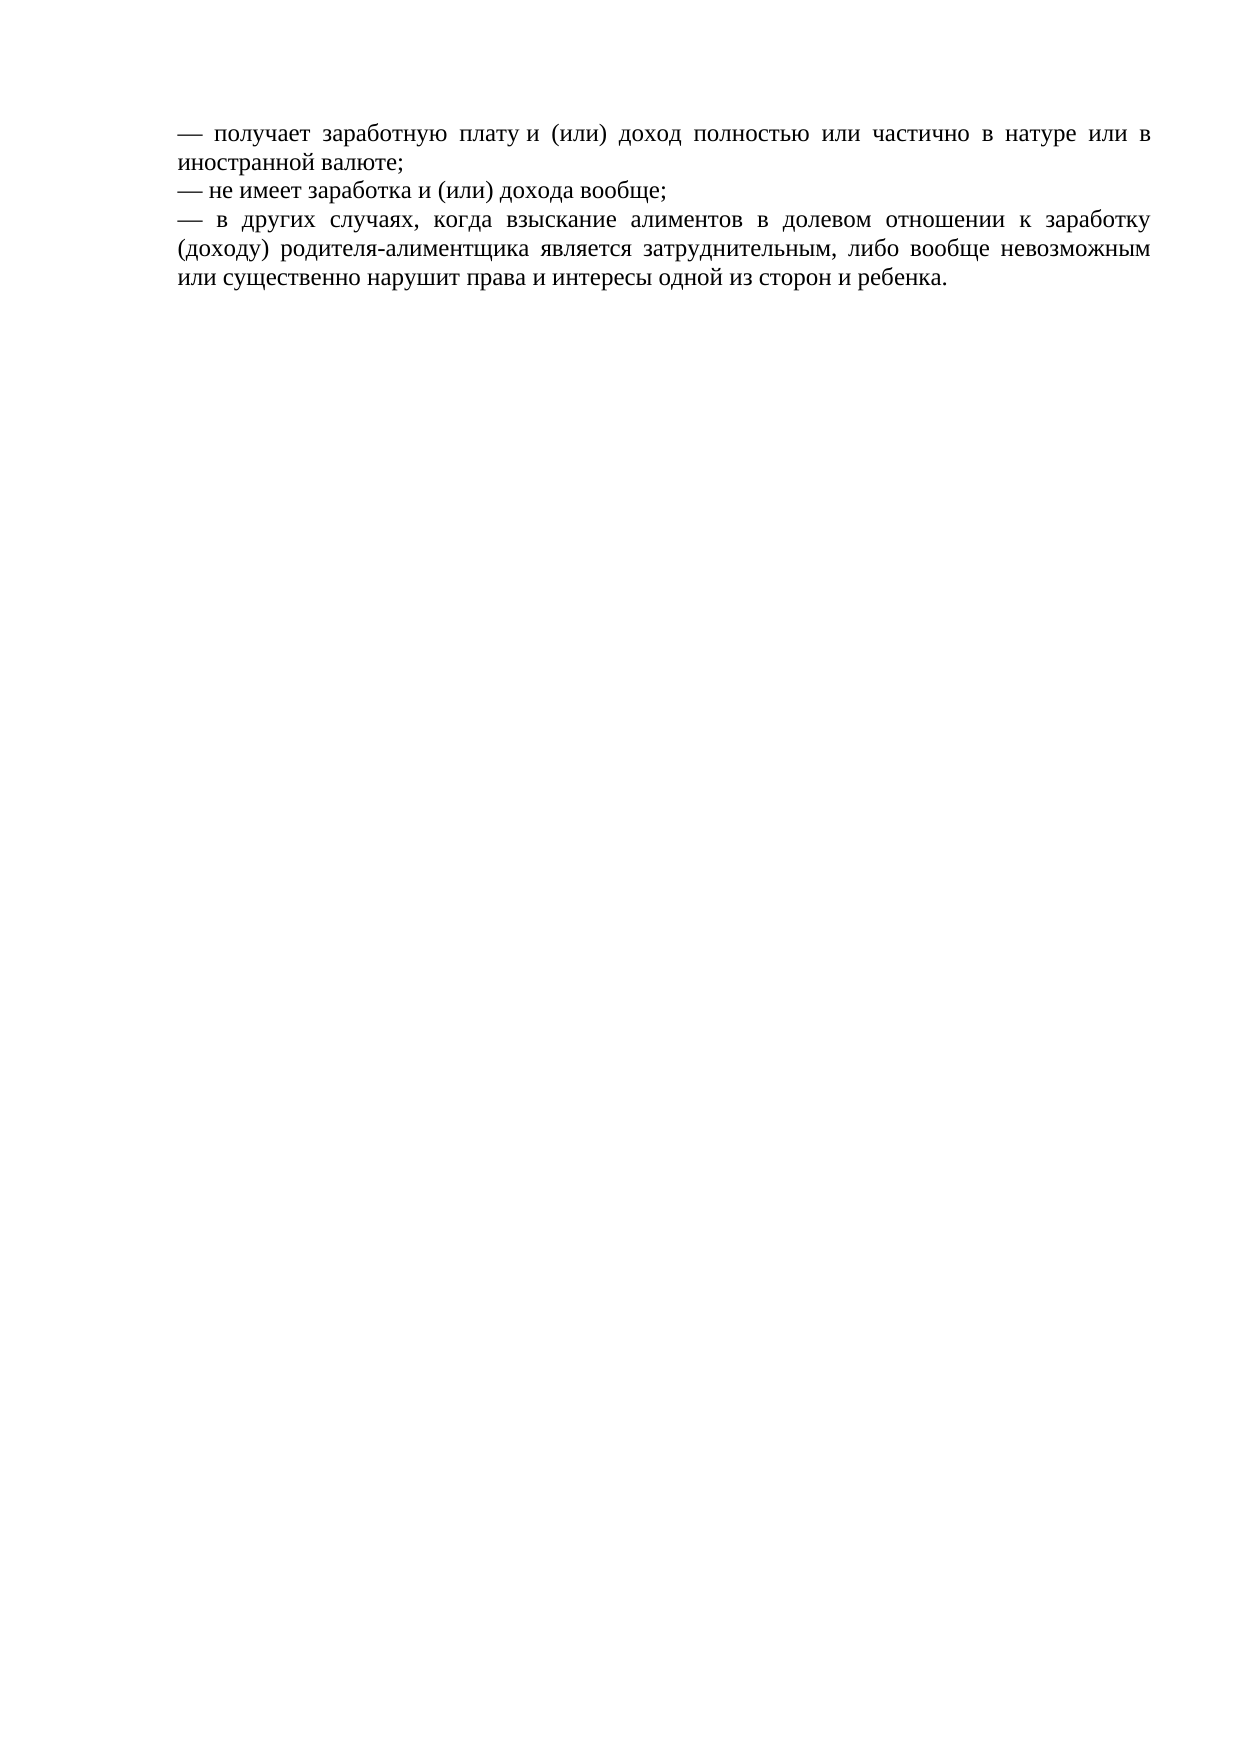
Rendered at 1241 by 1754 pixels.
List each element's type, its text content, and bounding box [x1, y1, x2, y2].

text — не имеет заработка и (или) дохода вообще; [177, 176, 1152, 204]
text — в других случаях, когда взыскание алиментов в долевом отношении к заработку (доходу) родителя-алиментщика является затруднительным, либо вообще невозможным или существенно нарушит права и интересы одной из сторон и ребенка. [177, 204, 1152, 291]
text — получает заработную плату и (или) доход полностью или частично в натуре или в иностранной валюте; [177, 118, 1152, 176]
